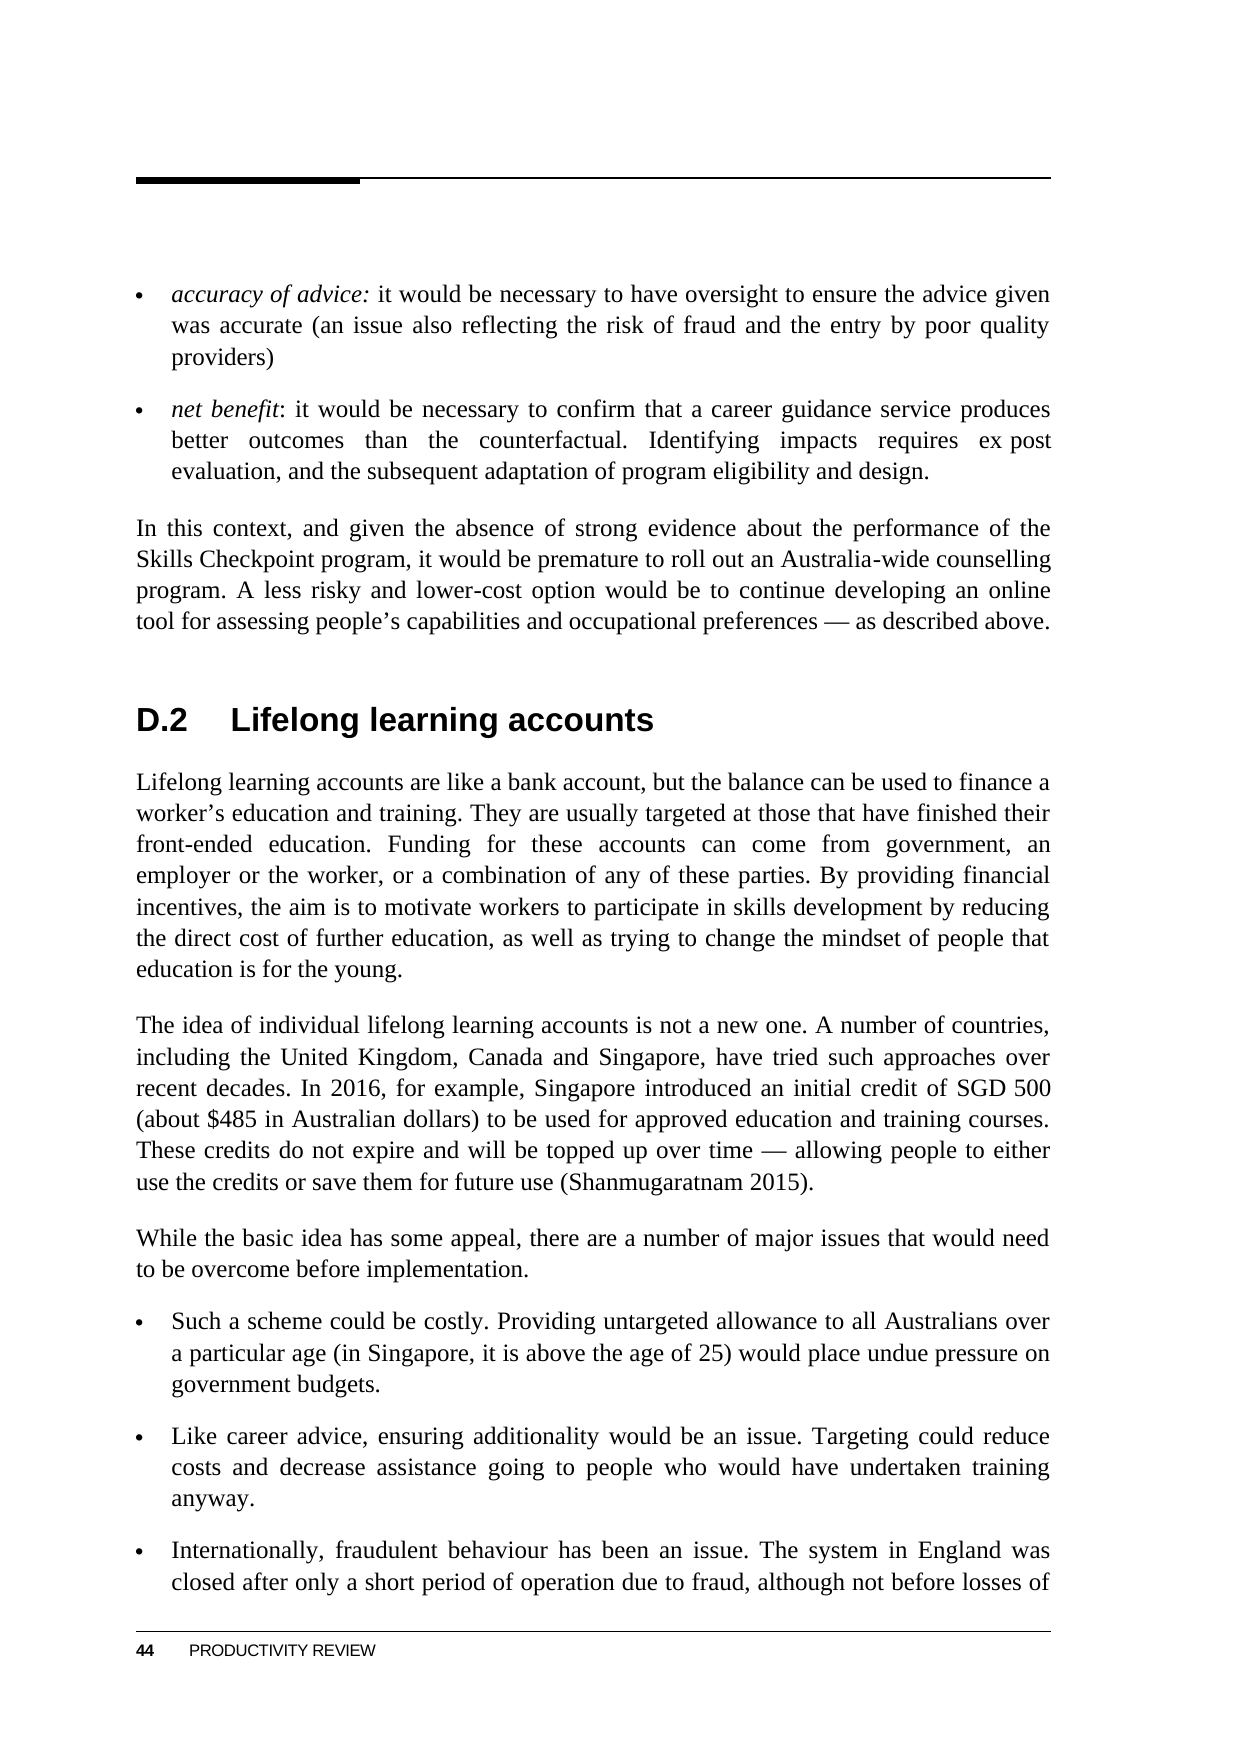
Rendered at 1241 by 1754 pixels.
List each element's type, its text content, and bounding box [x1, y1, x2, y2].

text In this context, and given the absence of strong evidence about the performance of the Skills Checkpoint program, it would be premature to roll out an Australia-wide counselling program. A less risky and lower-cost option would be to continue developing an online tool for assessing people’s capabilities and occupational preferences — as described above. [136, 510, 1051, 635]
text While the basic idea has some appeal, there are a number of major issues that would need to be overcome before implementation. [136, 1221, 1051, 1283]
list net benefit: it would be necessary to confirm that a career guidance service produces better outcomes than the counterfactual. Identifying impacts requires ex post evaluation, and the subsequent adaptation of program eligibility and design. [136, 391, 1051, 485]
text The idea of individual lifelong learning accounts is not a new one. A number of countries, including the United Kingdom, Canada and Singapore, have tried such approaches over recent decades. In 2016, for example, Singapore introduced an initial credit of SGD 500 (about $485 in Australian dollars) to be used for approved education and training courses. These credits do not expire and will be topped up over time — allowing people to either use the credits or save them for future use (Shanmugaratnam 2015). [136, 1008, 1051, 1196]
text Lifelong learning accounts are like a bank account, but the balance can be used to finance a worker’s education and training. They are usually targeted at those that have finished their front-ended education. Funding for these accounts can come from government, an employer or the worker, or a combination of any of these parties. By providing financial incentives, the aim is to motivate workers to participate in skills development by reducing the direct cost of further education, as well as trying to change the mindset of people that education is for the young. [136, 764, 1051, 983]
list accuracy of advice: it would be necessary to have oversight to ensure the advice given was accurate (an issue also reflecting the risk of fraud and the entry by poor quality providers) [136, 277, 1051, 371]
subtitle D.2 Lifelong learning accounts [136, 698, 1051, 739]
list Like career advice, ensuring additionality would be an issue. Targeting could reduce costs and decrease assistance going to people who would have undertaken training anyway. [136, 1418, 1051, 1512]
list Such a scheme could be costly. Providing untargeted allowance to all Australians over a particular age (in Singapore, it is above the age of 25) would place undue pressure on government budgets. [136, 1304, 1051, 1398]
